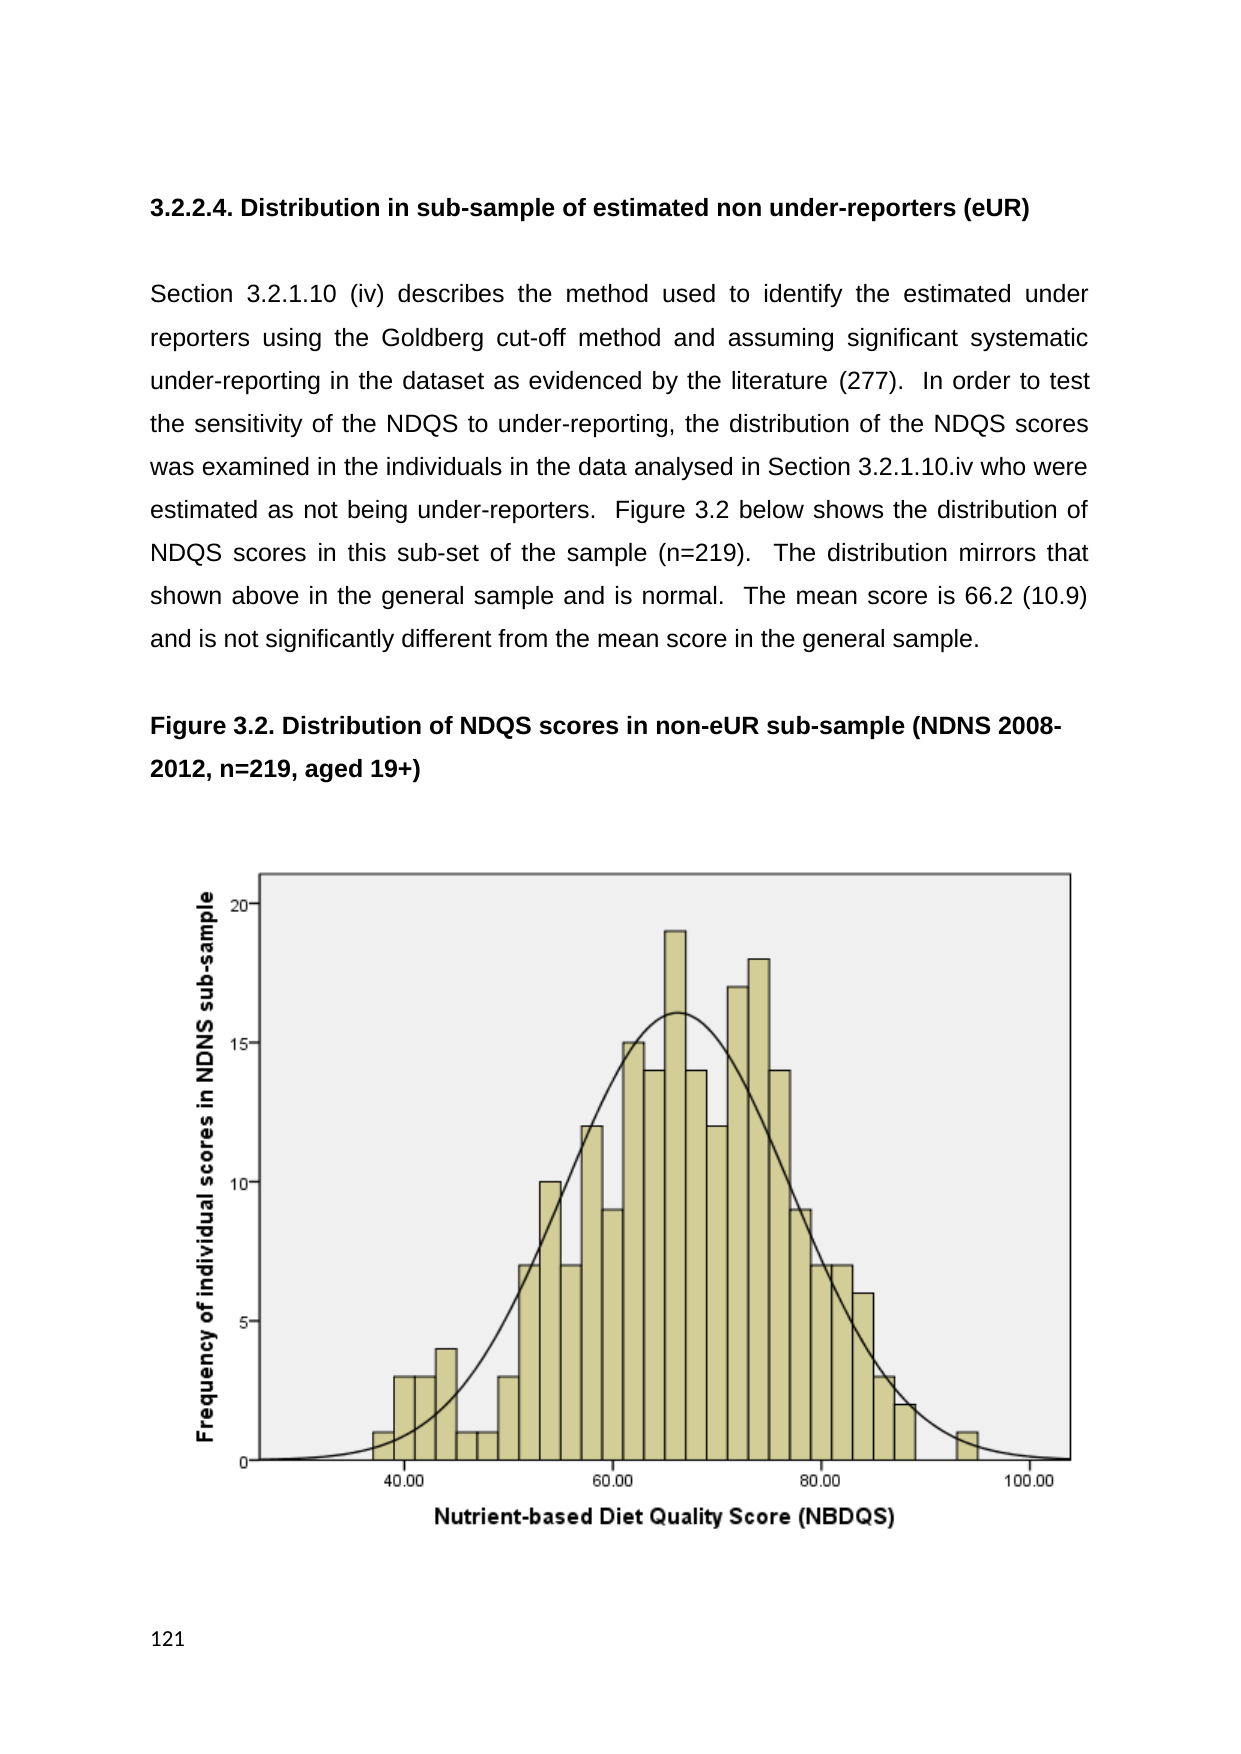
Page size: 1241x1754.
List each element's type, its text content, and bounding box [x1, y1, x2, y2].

text Section 3.2.1.10 (iv) describes the method used to identify the estimated under reporters using the Goldberg cut-off method and assuming significant systematic under-reporting in the dataset as evidenced by the literature (277). In order to test the sensitivity of the NDQS to under-reporting, the distribution of the NDQS scores was examined in the individuals in the data analysed in Section 3.2.1.10.iv who were estimated as not being under-reporters. Figure 3.2 below shows the distribution of NDQS scores in this sub-set of the sample (n=219). The distribution mirrors that shown above in the general sample and is normal. The mean score is 66.2 (10.9) and is not significantly different from the mean score in the general sample. [150, 279, 1090, 653]
text 3.2.2.4. Distribution in sub-sample of estimated non under-reporters (eUR) [150, 193, 1090, 222]
picture [150, 796, 1091, 1550]
text Figure 3.2. Distribution of NDQS scores in non-eUR sub-sample (NDNS 2008-2012, n=219, aged 19+) [150, 711, 1090, 796]
